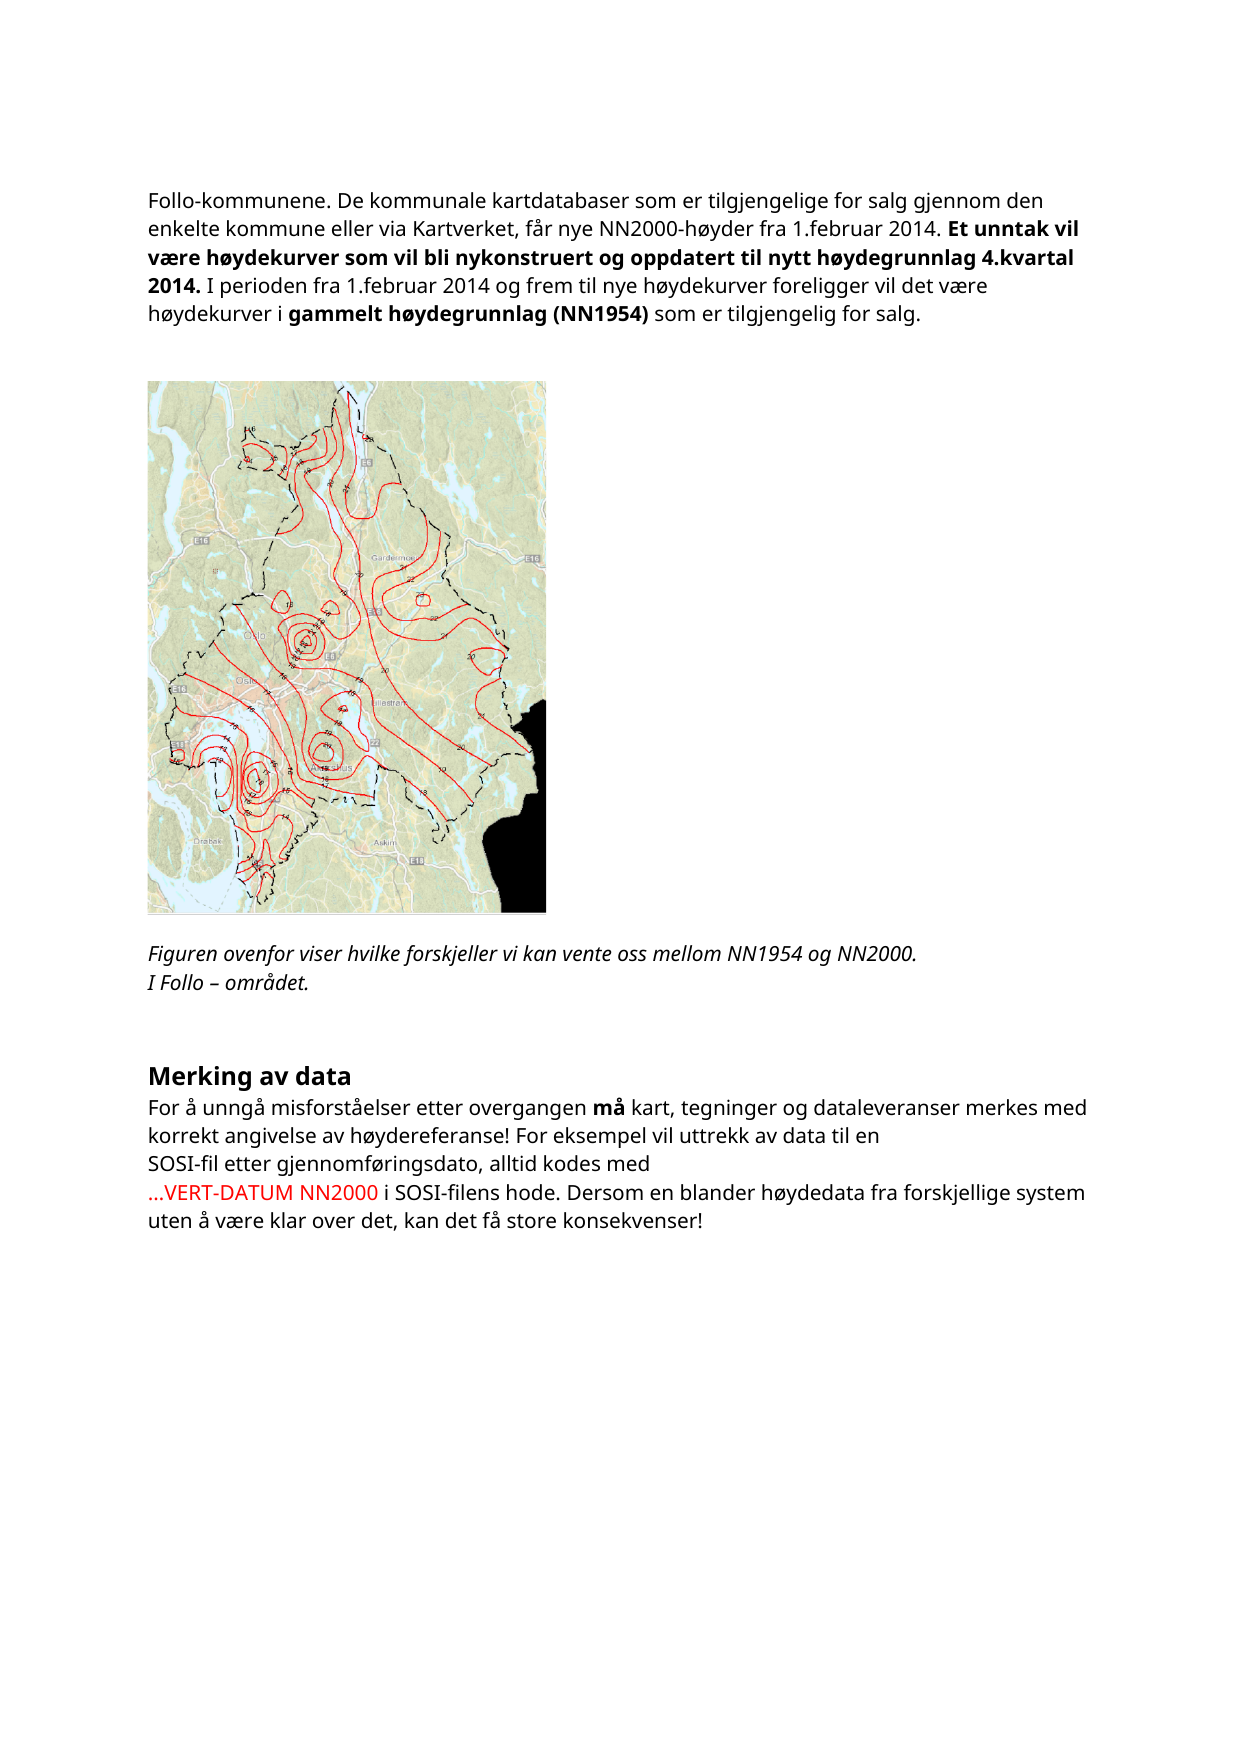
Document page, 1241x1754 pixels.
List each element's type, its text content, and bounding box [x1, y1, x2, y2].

text SOSI-fil etter gjennomføringsdato, alltid kodes med [148, 1149, 1093, 1178]
text For å unngå misforståelser etter overgangen må kart, tegninger og dataleveranser merkes med korrekt angivelse av høydereferanse! For eksempel vil uttrekk av data til en [148, 1093, 1093, 1149]
text Figuren ovenfor viser hvilke forskjeller vi kan vente oss mellom NN1954 og NN2000. [148, 939, 1093, 968]
text Merking av data [148, 1059, 1093, 1093]
text I Follo – området. [148, 968, 1093, 996]
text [148, 186, 1093, 328]
text …VERT-DATUM NN2000 i SOSI-filens hode. Dersom en blander høydedata fra forskjellige system uten å være klar over det, kan det få store konsekvenser! [148, 1178, 1093, 1235]
picture [147, 381, 547, 915]
